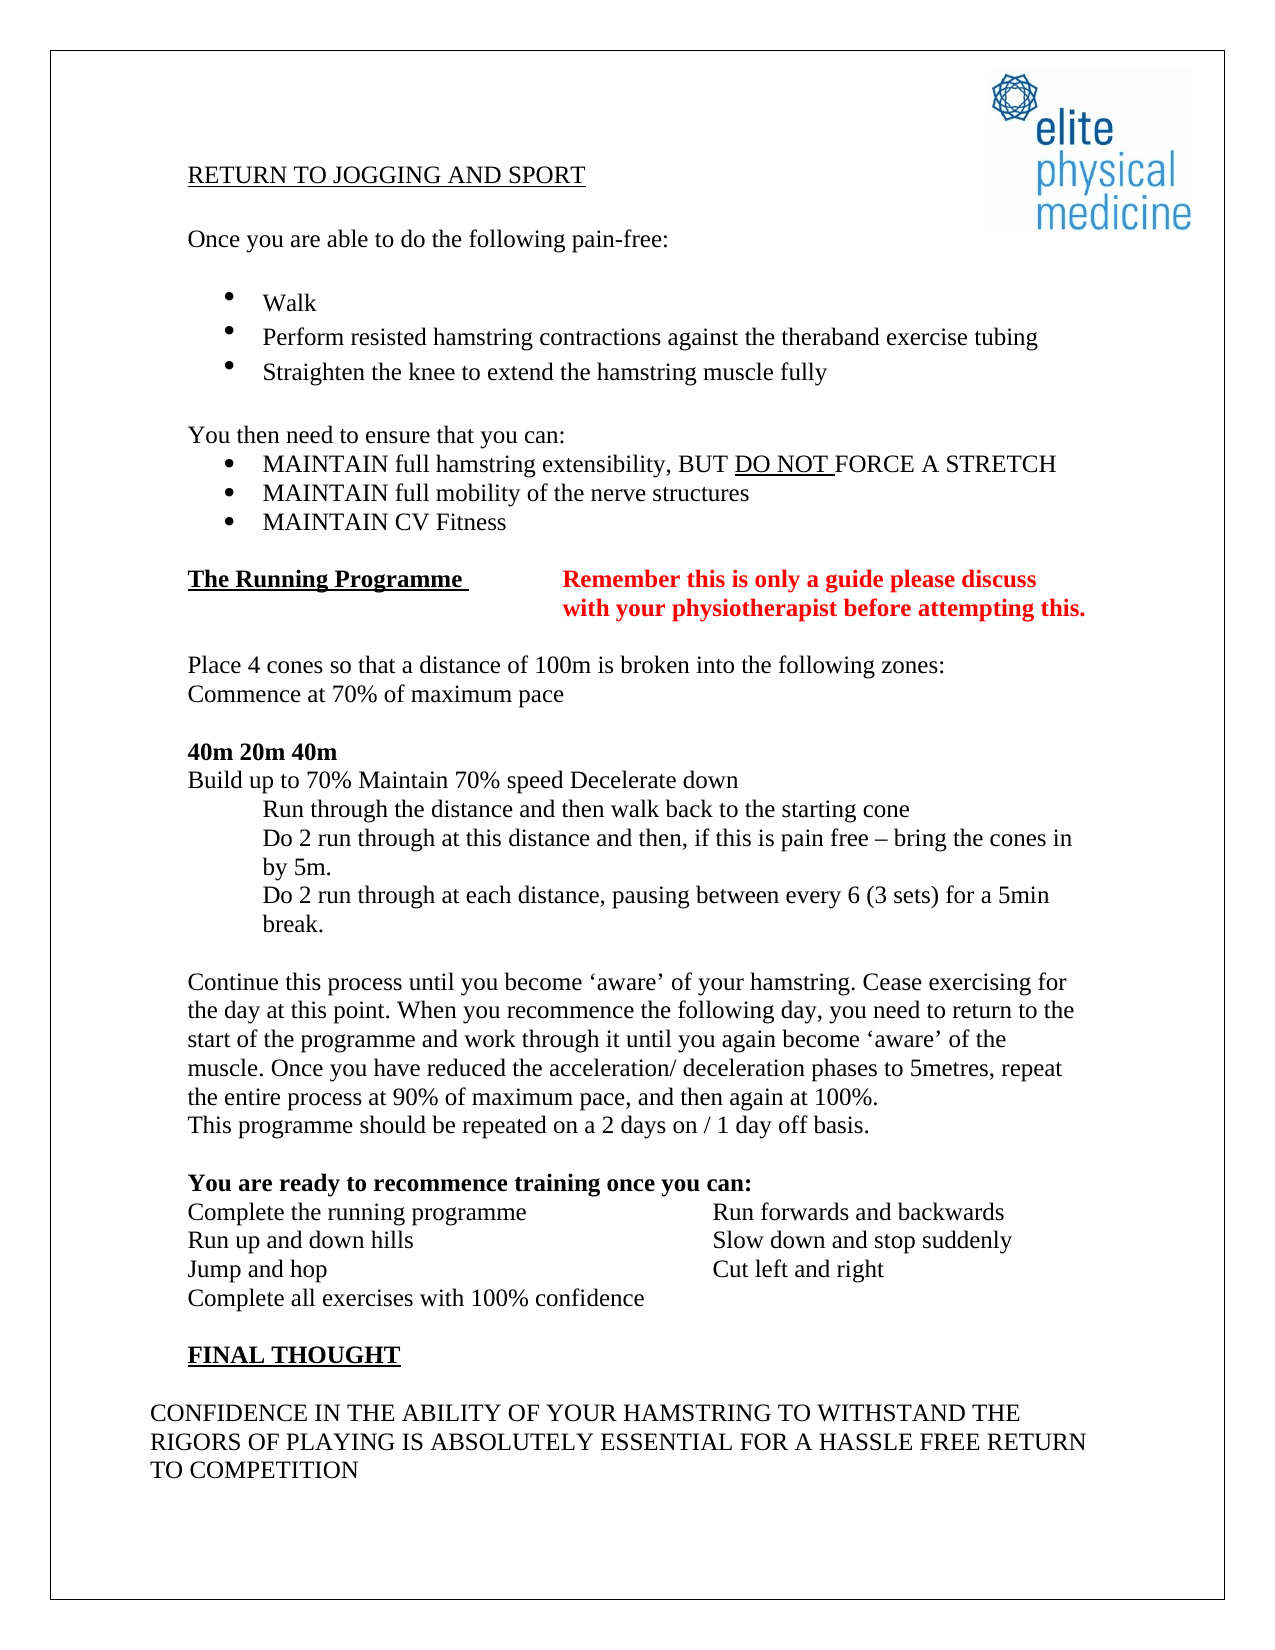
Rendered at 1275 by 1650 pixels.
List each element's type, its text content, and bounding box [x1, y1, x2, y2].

text Commence at 70% of maximum pace [187, 679, 1088, 708]
text RETURN TO JOGGING AND SPORT [187, 161, 985, 189]
list MAINTAIN full hamstring extensibility, BUT DO NOT FORCE A STRETCH [225, 449, 1088, 478]
picture [985, 67, 1197, 234]
text Jump and hop Cut left and right [187, 1254, 1088, 1283]
text Place 4 cones so that a distance of 100m is broken into the following zones: [187, 650, 1088, 679]
text Build up to 70% Maintain 70% speed Decelerate down [187, 765, 1088, 794]
text This programme should be repeated on a 2 days on / 1 day off basis. [187, 1110, 1088, 1139]
list MAINTAIN CV Fitness [225, 507, 1088, 535]
text Complete all exercises with 100% confidence [187, 1283, 1088, 1312]
list Do 2 run through at this distance and then, if this is pain free – bring the cones in by 5m. [225, 823, 1088, 880]
list Run through the distance and then walk back to the starting cone [225, 794, 1088, 823]
list MAINTAIN full mobility of the nerve structures [225, 478, 1088, 507]
list Perform resisted hamstring contractions against the theraband exercise tubing [225, 322, 1088, 351]
text You then need to ensure that you can: [187, 420, 1088, 449]
list Do 2 run through at each distance, pausing between every 6 (3 sets) for a 5min break. [225, 880, 1088, 938]
text Continue this process until you become ‘aware’ of your hamstring. Cease exercising for the day at this point. When you recommence the following day, you need to return to the start of the programme and work through it until you again become ‘aware’ of the muscle. Once you have reduced the acceleration/ deceleration phases to 5metres, repeat the entire process at 90% of maximum pace, and then again at 100%. [187, 967, 1088, 1110]
text You are ready to recommence training once you can: [187, 1168, 1088, 1197]
list Walk [225, 288, 1088, 317]
text with your physiotherapist before attempting this. [187, 593, 1088, 622]
text CONFIDENCE IN THE ABILITY OF YOUR HAMSTRING TO WITHSTAND THE RIGORS OF PLAYING IS ABSOLUTELY ESSENTIAL FOR A HASSLE FREE RETURN TO COMPETITION [150, 1398, 1088, 1484]
text Complete the running programme Run forwards and backwards [187, 1197, 1088, 1225]
text Once you are able to do the following pain-free: [187, 224, 1088, 253]
text 40m 20m 40m [187, 737, 1088, 765]
text Run up and down hills Slow down and stop suddenly [187, 1225, 1088, 1254]
list Straighten the knee to extend the hamstring muscle fully [225, 357, 1088, 386]
text FINAL THOUGHT [187, 1340, 1088, 1369]
text The Running Programme Remember this is only a guide please discuss [187, 564, 1088, 593]
